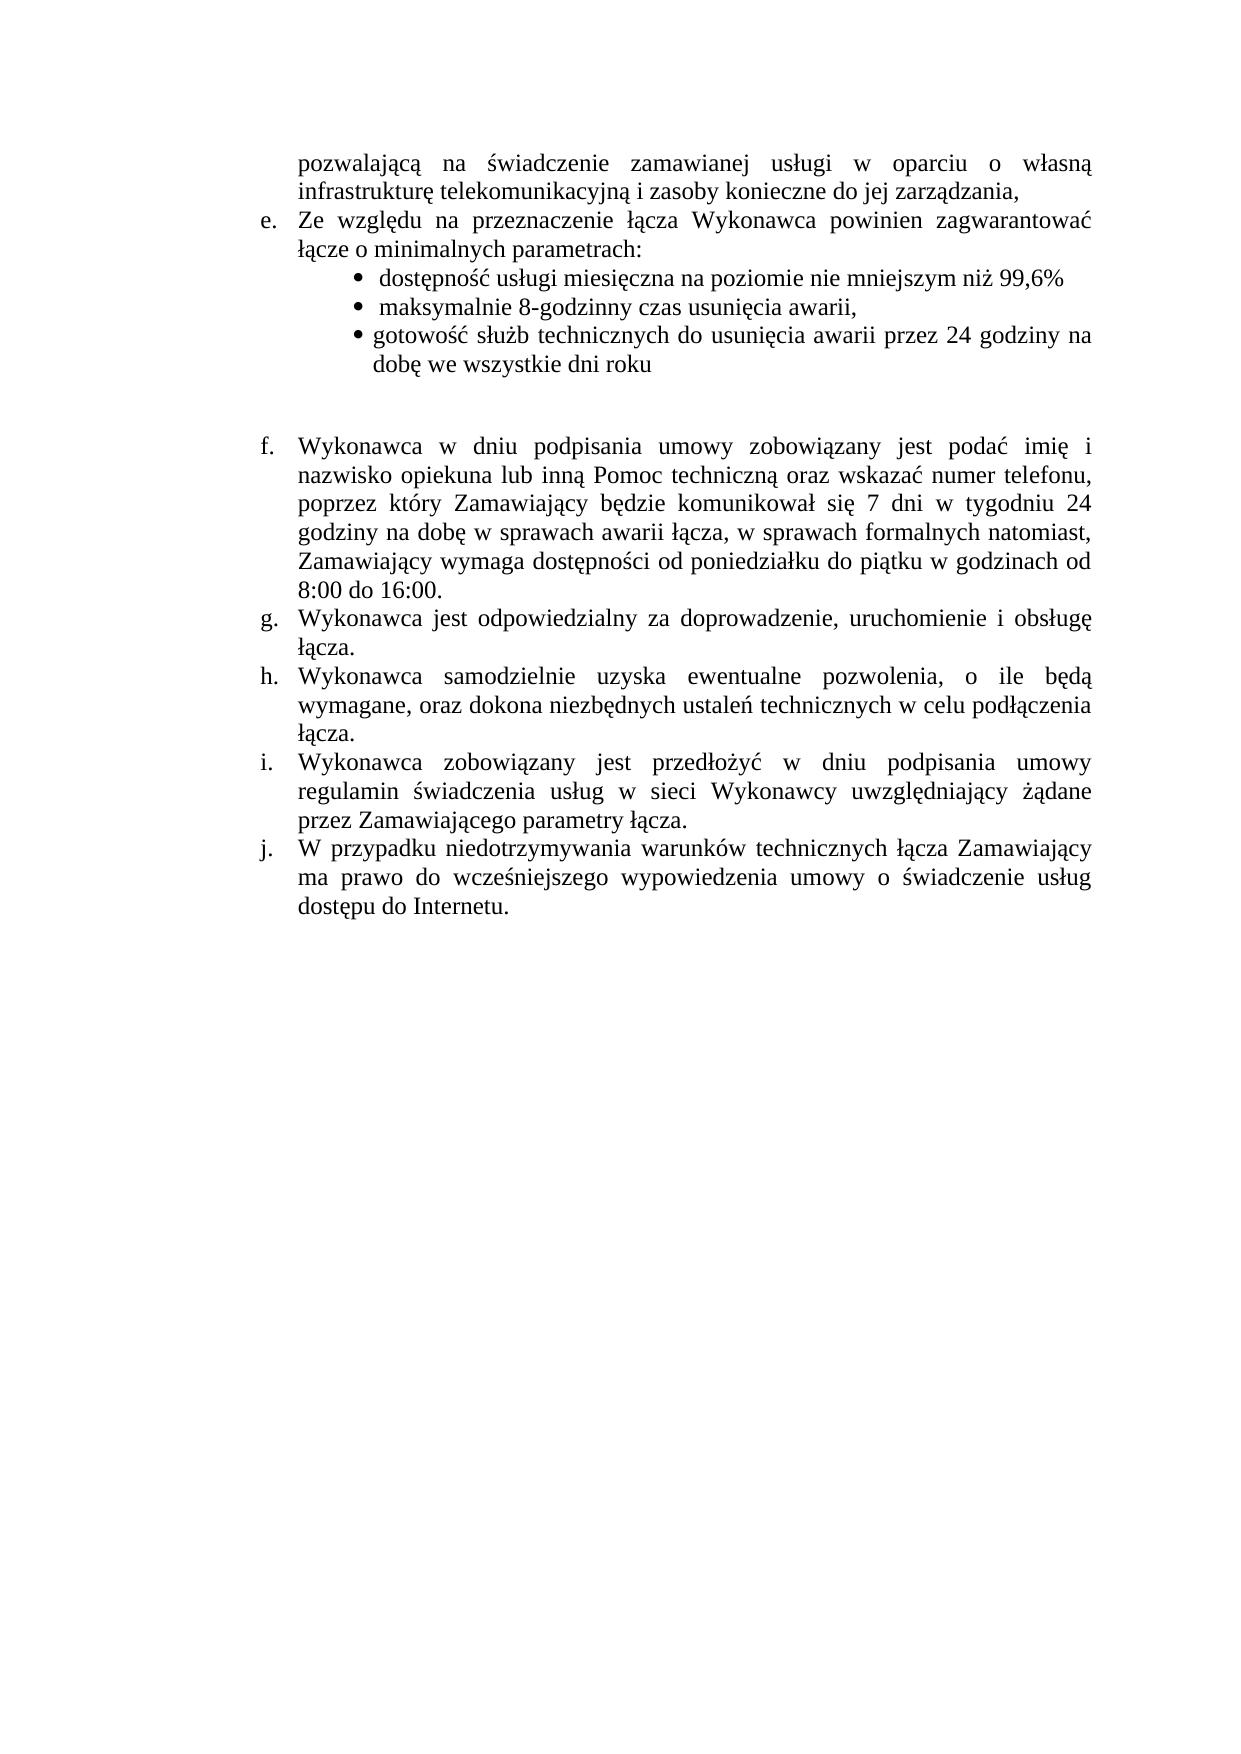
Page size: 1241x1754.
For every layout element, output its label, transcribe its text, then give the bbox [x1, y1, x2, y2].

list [260, 148, 1092, 205]
list dostępność usługi miesięczna na poziomie nie mniejszym niż 99,6% [354, 263, 1092, 292]
list gotowość służb technicznych do usunięcia awarii przez 24 godziny na dobę we wszystkie dni roku [354, 321, 1092, 378]
list Wykonawca samodzielnie uzyska ewentualne pozwolenia, o ile będą wymagane, oraz dokona niezbędnych ustaleń technicznych w celu podłączenia łącza. [260, 661, 1092, 747]
list Ze względu na przeznaczenie łącza Wykonawca powinien zagwarantować łącze o minimalnych parametrach: [260, 205, 1092, 263]
list Wykonawca w dniu podpisania umowy zobowiązany jest podać imię i nazwisko opiekuna lub inną Pomoc techniczną oraz wskazać numer telefonu, poprzez który Zamawiający będzie komunikował się 7 dni w tygodniu 24 godziny na dobę w sprawach awarii łącza, w sprawach formalnych natomiast, Zamawiający wymaga dostępności od poniedziałku do piątku w godzinach od 8:00 do 16:00. [260, 431, 1092, 603]
list Wykonawca zobowiązany jest przedłożyć w dniu podpisania umowy regulamin świadczenia usług w sieci Wykonawcy uwzględniający żądane przez Zamawiającego parametry łącza. [260, 747, 1092, 833]
list maksymalnie 8-godzinny czas usunięcia awarii, [354, 292, 1092, 321]
list Wykonawca jest odpowiedzialny za doprowadzenie, uruchomienie i obsługę łącza. [260, 603, 1092, 661]
list W przypadku niedotrzymywania warunków technicznych łącza Zamawiający ma prawo do wcześniejszego wypowiedzenia umowy o świadczenie usług dostępu do Internetu. [260, 833, 1092, 920]
